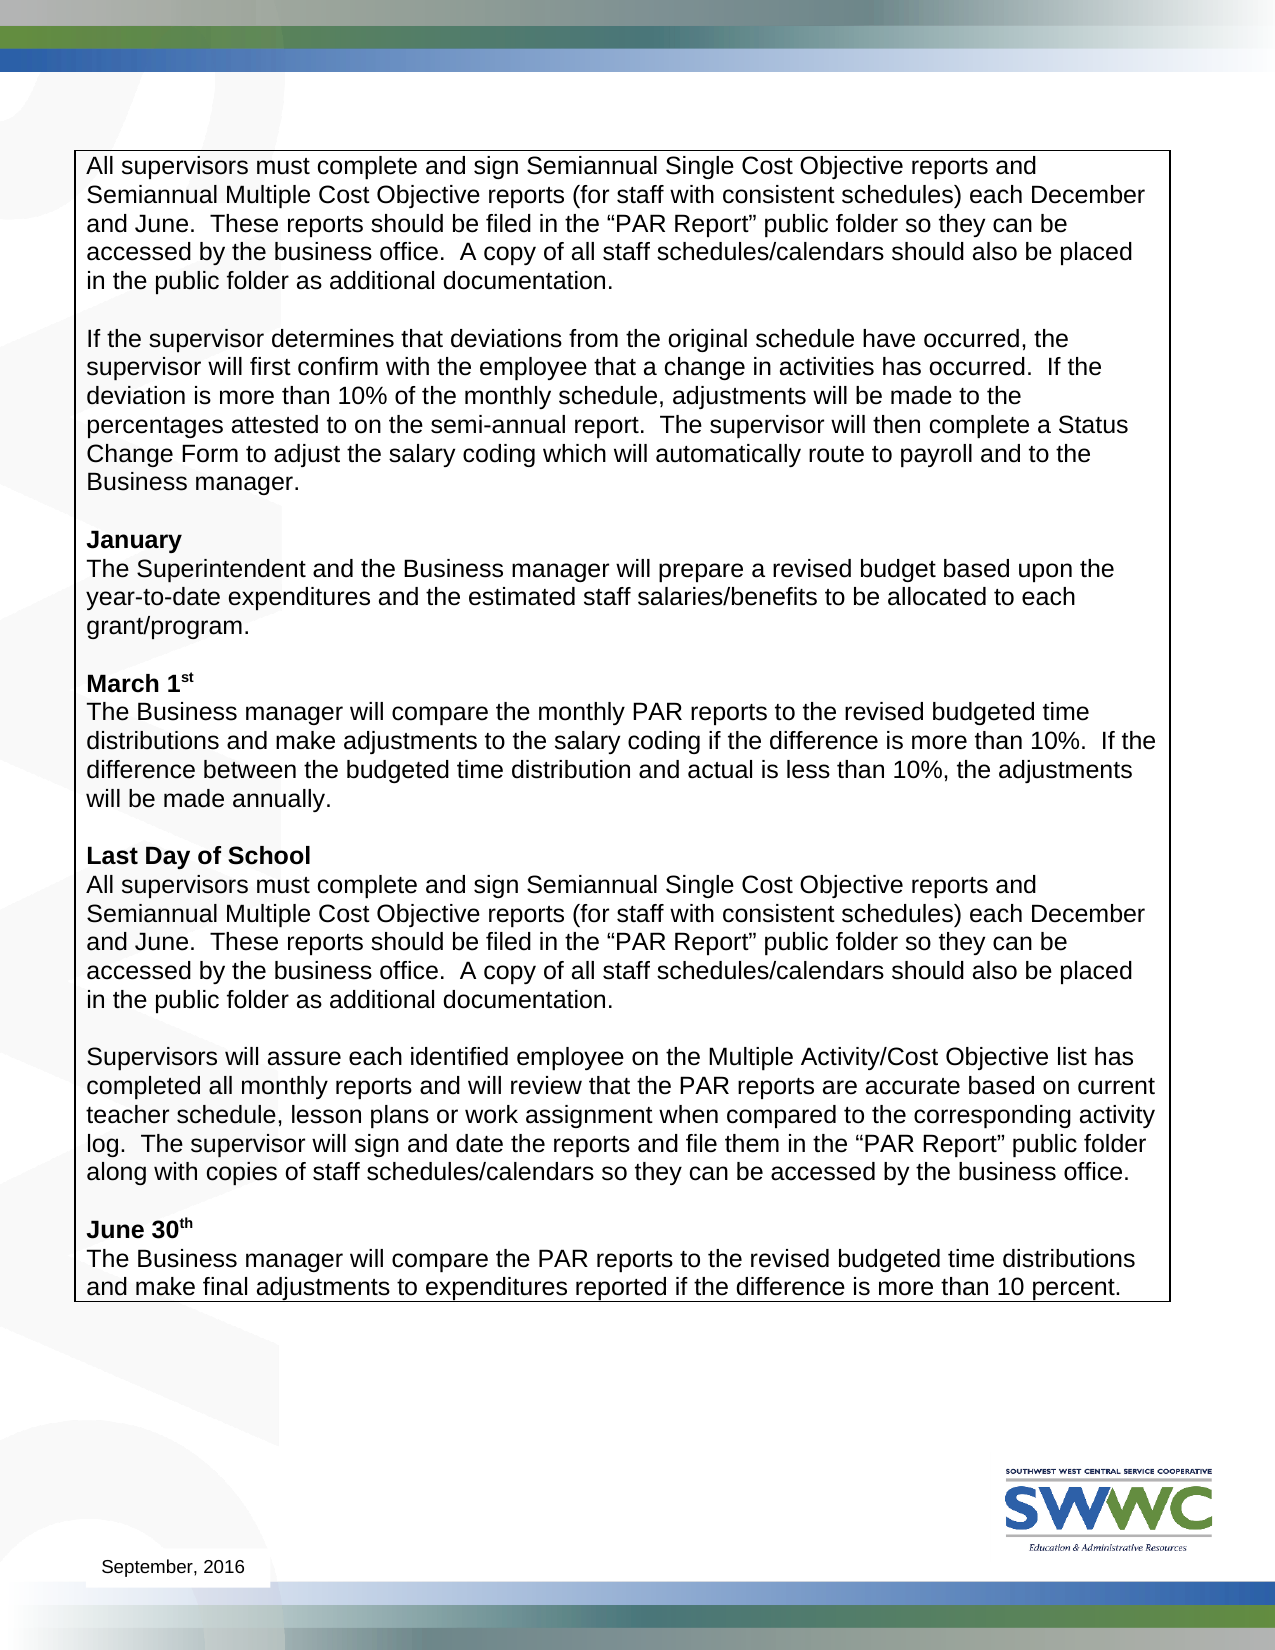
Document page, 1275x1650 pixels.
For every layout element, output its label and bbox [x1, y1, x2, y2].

table_cell [76, 151, 1169, 1301]
picture [0, 0, 1275, 1650]
